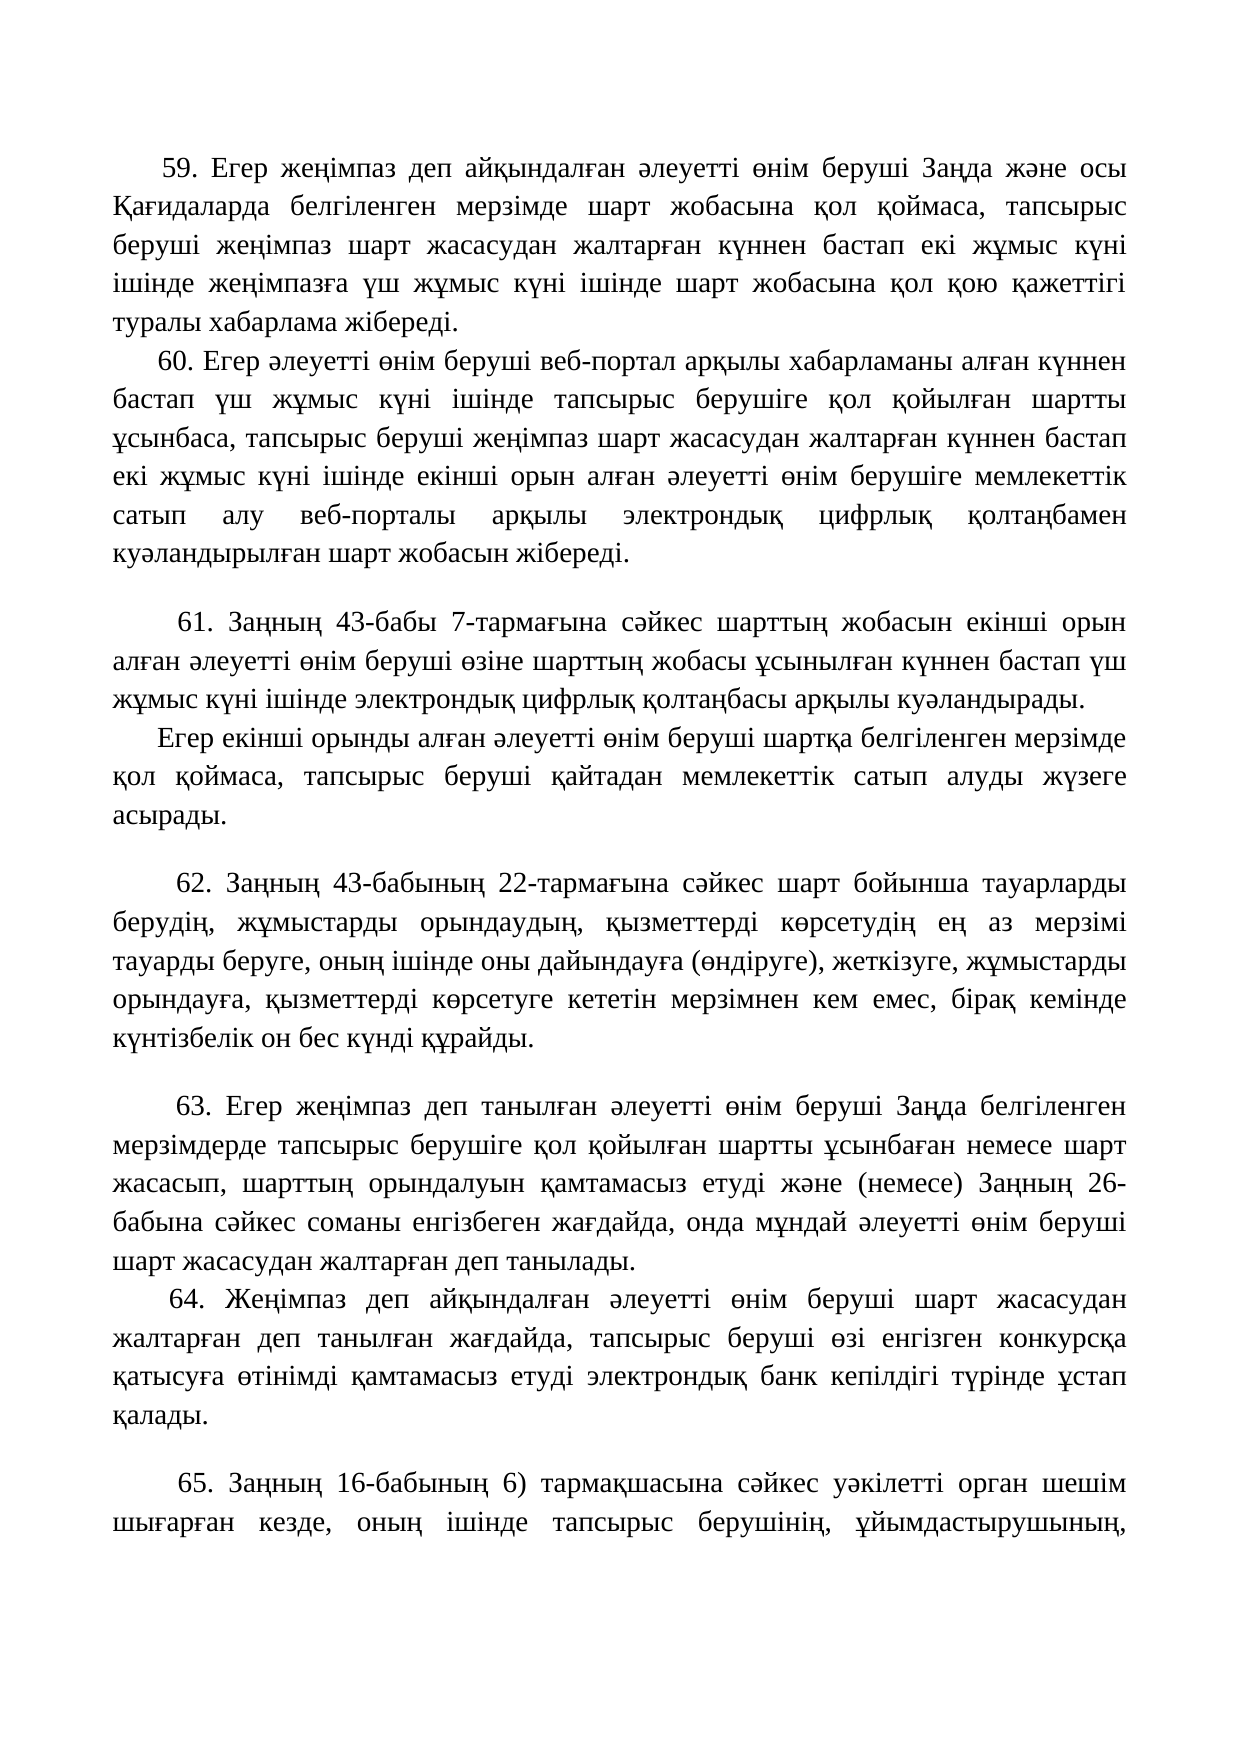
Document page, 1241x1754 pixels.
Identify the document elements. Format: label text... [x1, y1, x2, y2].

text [112, 1466, 1128, 1538]
text 62. Заңның 43-бабының 22-тармағына сәйкес шарт бойынша тауарларды берудің, жұмыстарды орындаудың, қызметтерді көрсетудің ең аз мерзімі тауарды беруге, оның ішінде оны дайындауға (өндіруге), жеткізуге, жұмыстарды орындауға, қызметтерді көрсетуге кететін мерзімнен кем емес, бірақ кемінде күнтізбелік он бес күнді құрайды. [112, 866, 1128, 1053]
text 61. Заңның 43-бабы 7-тармағына сәйкес шарттың жобасын екінші орын алған әлеуетті өнім беруші өзіне шарттың жобасы ұсынылған күннен бастап үш жұмыс күні ішінде электрондық цифрлық қолтаңбасы арқылы куәландырады. [112, 604, 1128, 715]
text 63. Егер жеңімпаз деп танылған әлеуетті өнім беруші Заңда белгіленген мерзімдерде тапсырыс берушіге қол қойылған шартты ұсынбаған немесе шарт жасасып, шарттың орындалуын қамтамасыз етуді және (немесе) Заңның 26-бабына сәйкес соманы енгізбеген жағдайда, онда мұндай әлеуетті өнім беруші шарт жасасудан жалтарған деп танылады. [112, 1088, 1128, 1276]
text Егер екінші орынды алған әлеуетті өнім беруші шартқа белгіленген мерзімде қол қоймаса, тапсырыс беруші қайтадан мемлекеттік сатып алуды жүзеге асырады. [112, 720, 1128, 830]
text 60. Егер әлеуетті өнім беруші веб-портал арқылы хабарламаны алған күннен бастап үш жұмыс күні ішінде тапсырыс берушіге қол қойылған шартты ұсынбаса, тапсырыс беруші жеңімпаз шарт жасасудан жалтарған күннен бастап екі жұмыс күні ішінде екінші орын алған әлеуетті өнім берушіге мемлекеттік сатып алу веб-порталы арқылы электрондық цифрлық қолтаңбамен куәландырылған шарт жобасын жібереді. [112, 343, 1128, 569]
text 59. Егер жеңімпаз деп айқындалған әлеуетті өнім беруші Заңда және осы Қағидаларда белгіленген мерзімде шарт жобасына қол қоймаса, тапсырыс беруші жеңімпаз шарт жасасудан жалтарған күннен бастап екі жұмыс күні ішінде жеңімпазға үш жұмыс күні ішінде шарт жобасына қол қою қажеттігі туралы хабарлама жібереді. [112, 150, 1128, 338]
text 64. Жеңімпаз деп айқындалған әлеуетті өнім беруші шарт жасасудан жалтарған деп танылған жағдайда, тапсырыс беруші өзі енгізген конкурсқа қатысуға өтінімді қамтамасыз етуді электрондық банк кепілдігі түрінде ұстап қалады. [112, 1281, 1128, 1430]
